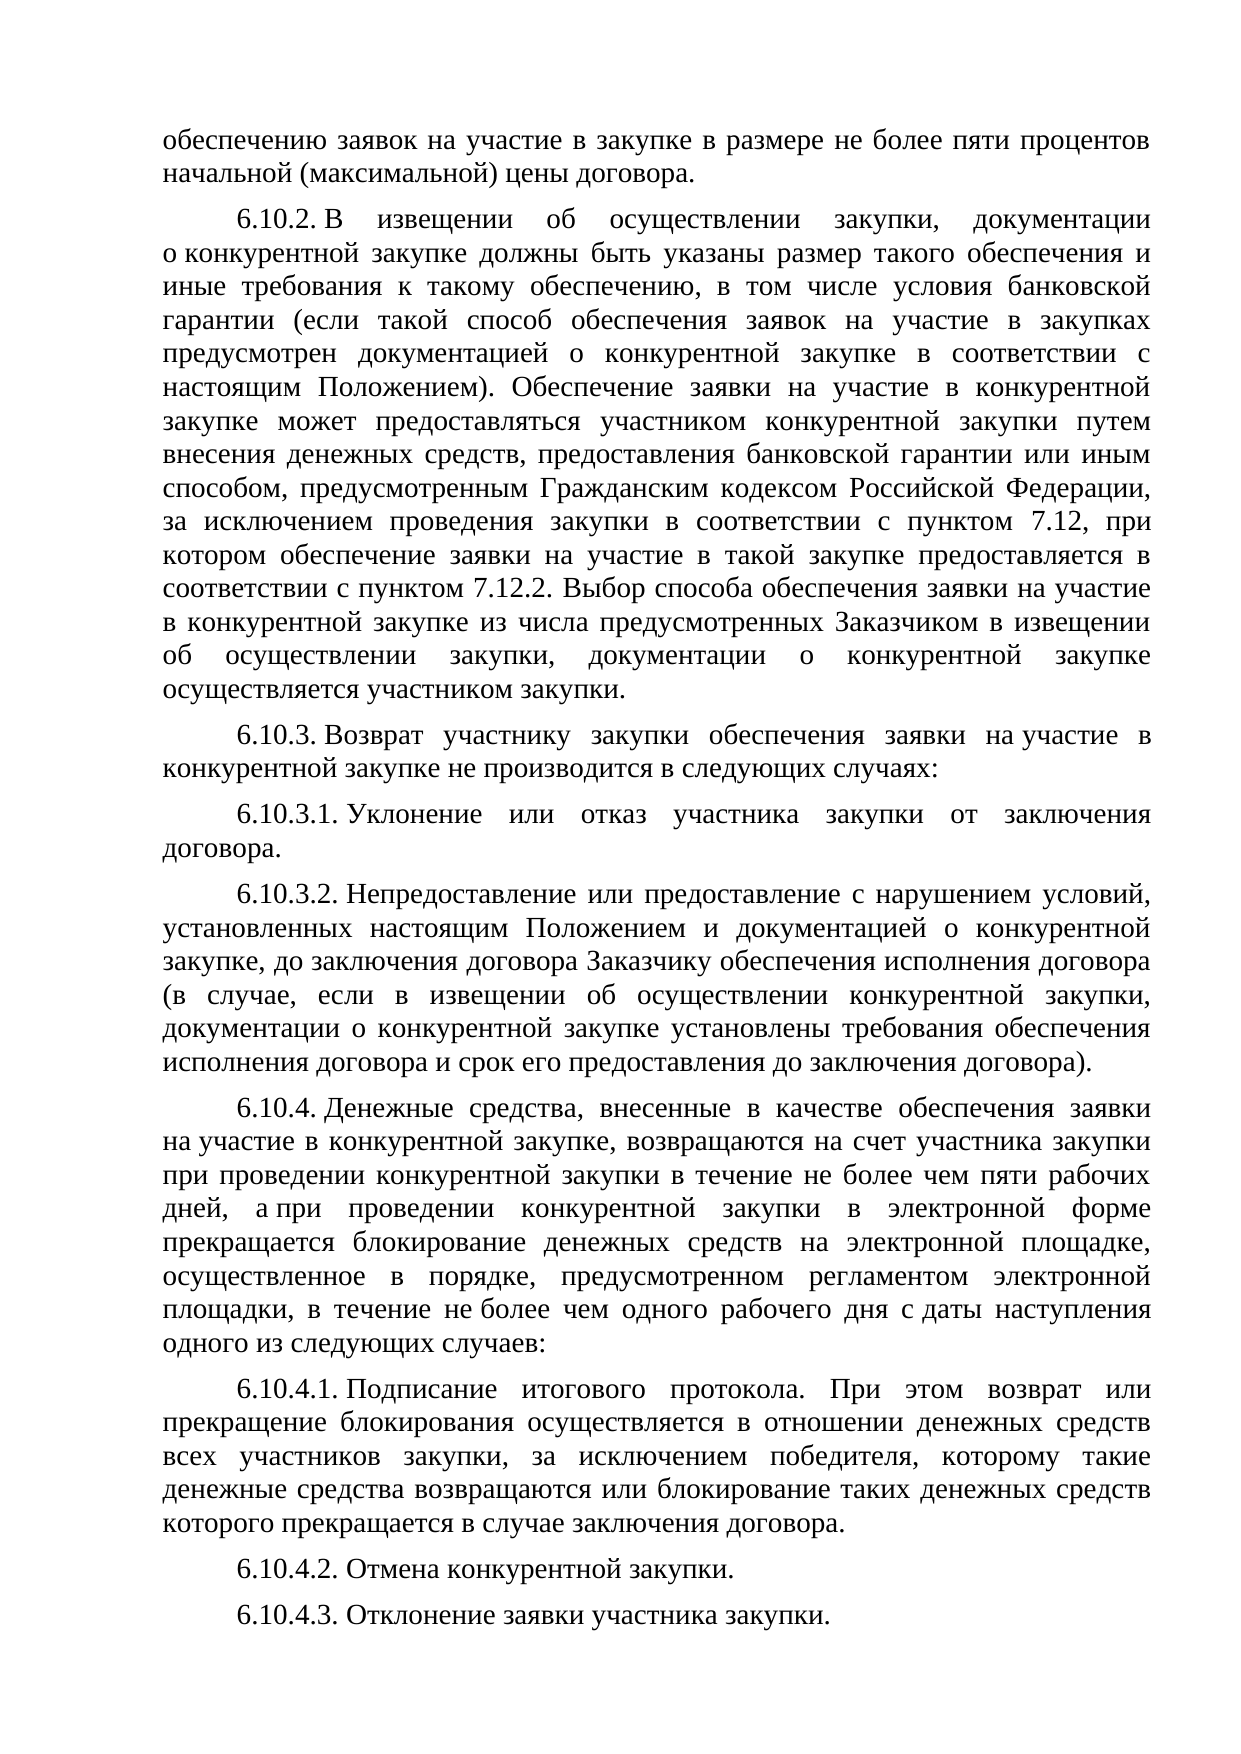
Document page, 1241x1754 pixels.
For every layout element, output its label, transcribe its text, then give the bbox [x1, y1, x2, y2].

list Возврат участнику закупки обеспечения заявки на участие в конкурентной закупке не производится в следующих случаях: [162, 717, 1152, 784]
list Непредоставление или предоставление с нарушением условий, установленных настоящим Положением и документацией о конкурентной закупке, до заключения договора Заказчику обеспечения исполнения договора (в случае, если в извещении об осуществлении конкурентной закупки, документации о конкурентной закупке установлены требования обеспечения исполнения договора и срок его предоставления до заключения договора). [162, 876, 1152, 1077]
list Денежные средства, внесенные в качестве обеспечения заявки на участие в конкурентной закупке, возвращаются на счет участника закупки при проведении конкурентной закупки в течение не более чем пяти рабочих дней, а при проведении конкурентной закупки в электронной форме прекращается блокирование денежных средств на электронной площадке, осуществленное в порядке, предусмотренном регламентом электронной площадки, в течение не более чем одного рабочего дня с даты наступления одного из следующих случаев: [162, 1090, 1152, 1358]
list Подписание итогового протокола. При этом возврат или прекращение блокирования осуществляется в отношении денежных средств всех участников закупки, за исключением победителя, которому такие денежные средства возвращаются или блокирование таких денежных средств которого прекращается в случае заключения договора. [162, 1371, 1152, 1538]
list В извещении об осуществлении закупки, документации о конкурентной закупке должны быть указаны размер такого обеспечения и иные требования к такому обеспечению, в том числе условия банковской гарантии (если такой способ обеспечения заявок на участие в закупках предусмотрен документацией о конкурентной закупке в соответствии с настоящим Положением). Обеспечение заявки на участие в конкурентной закупке может предоставляться участником конкурентной закупки путем внесения денежных средств, предоставления банковской гарантии или иным способом, предусмотренным Гражданским кодексом Российской Федерации, за исключением проведения закупки в соответствии с пунктом 7.12, при котором обеспечение заявки на участие в такой закупке предоставляется в соответствии с пунктом 7.12.2. Выбор способа обеспечения заявки на участие в конкурентной закупке из числа предусмотренных Заказчиком в извещении об осуществлении закупки, документации о конкурентной закупке осуществляется участником закупки. [162, 201, 1152, 704]
list Уклонение или отказ участника закупки от заключения договора. [162, 797, 1152, 864]
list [162, 122, 1152, 189]
list Отклонение заявки участника закупки. [162, 1597, 1152, 1631]
list Отмена конкурентной закупки. [162, 1551, 1152, 1584]
